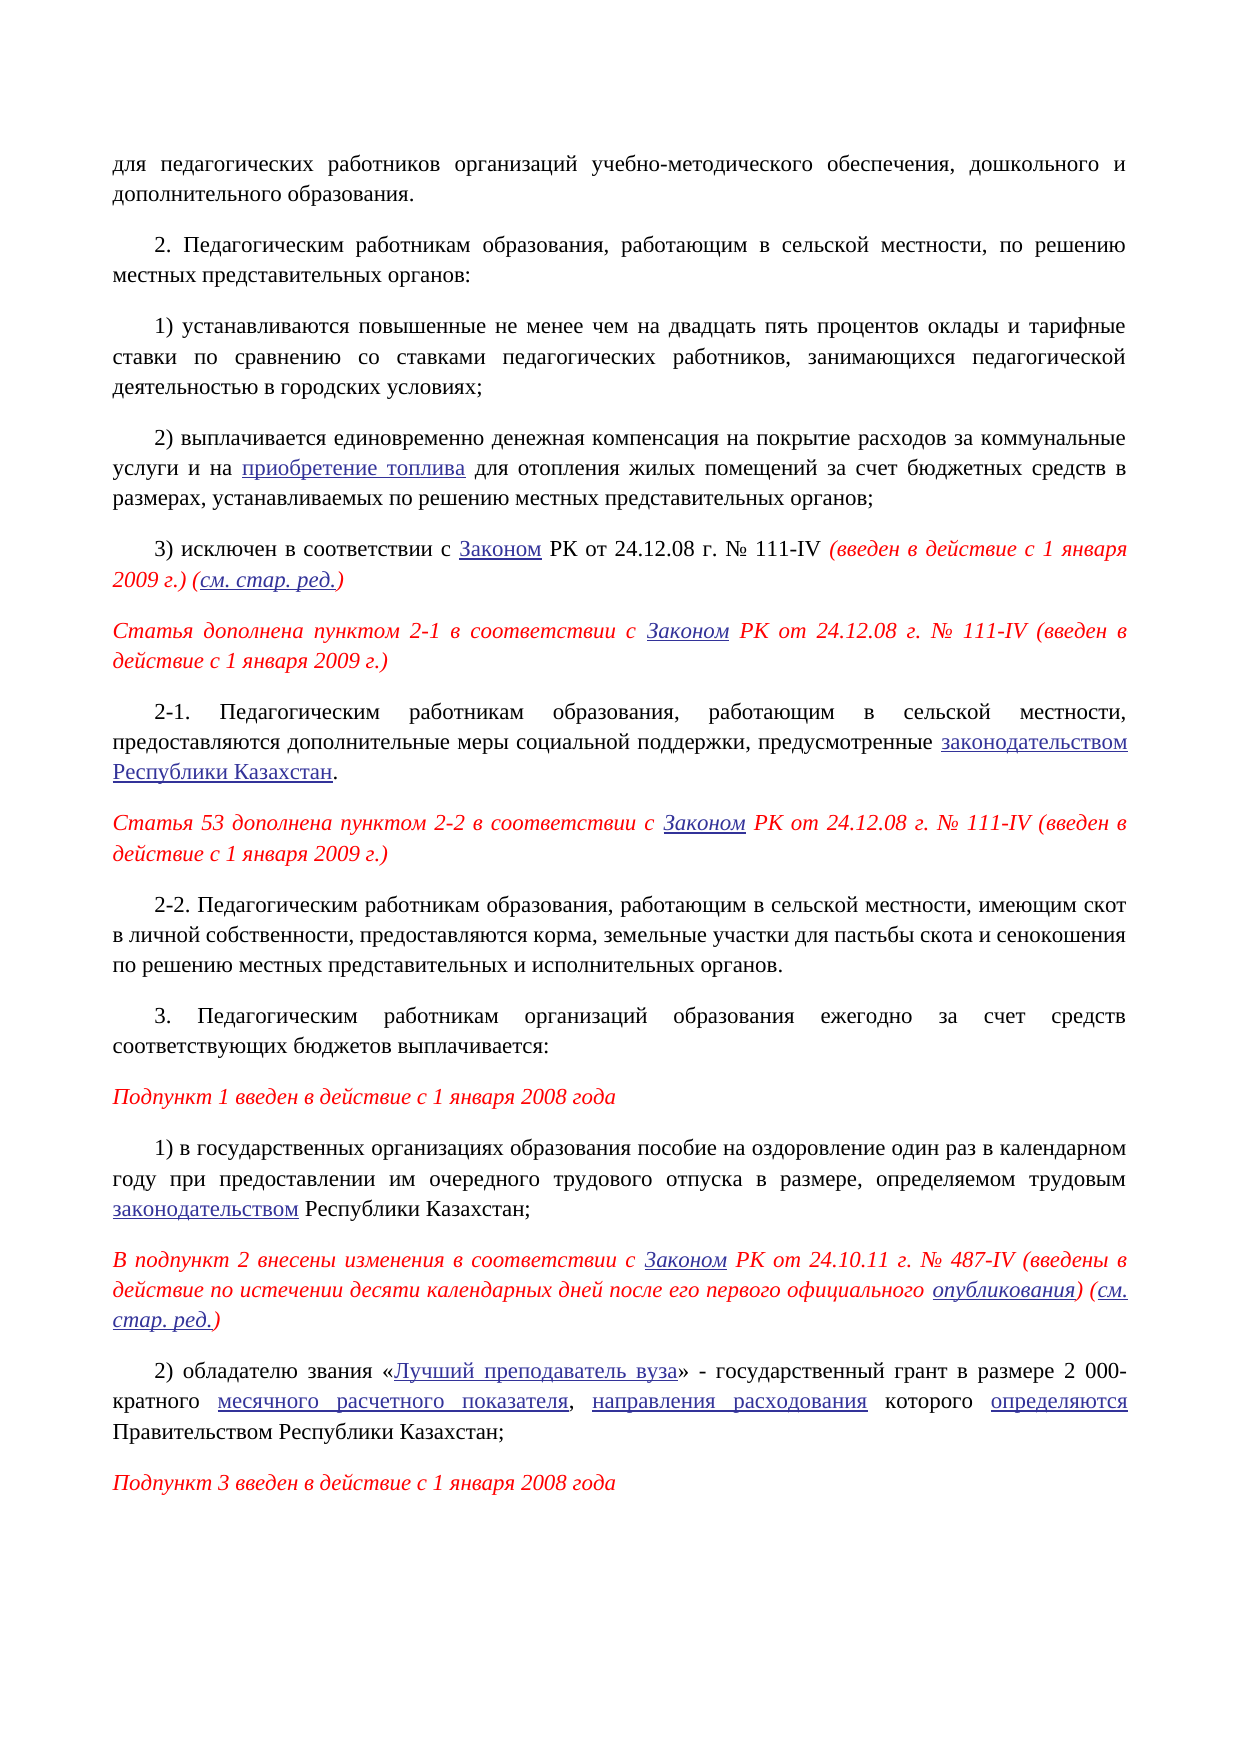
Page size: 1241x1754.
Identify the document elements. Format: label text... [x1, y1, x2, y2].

text 3. Педагогическим работникам организаций образования ежегодно за счет средств соответствующих бюджетов выплачивается: [112, 1002, 1128, 1059]
text 2-1. Педагогическим работникам образования, работающим в сельской местности, предоставляются дополнительные меры социальной поддержки, предусмотренные законодательством Республики Казахстан. [112, 698, 1128, 785]
text Статья дополнена пунктом 2-1 в соответствии с Законом РК от 24.12.08 г. № 111-IV (введен в действие с 1 января 2009 г.) [112, 617, 1128, 673]
text 3) исключен в соответствии с Законом РК от 24.12.08 г. № 111-IV (введен в действие с 1 января 2009 г.) (см. стар. ред.) [112, 535, 1128, 592]
text 1) в государственных организациях образования пособие на оздоровление один раз в календарном году при предоставлении им очередного трудового отпуска в размере, определяемом трудовым законодательством Республики Казахстан; [112, 1134, 1128, 1221]
text 1) устанавливаются повышенные не менее чем на двадцать пять процентов оклады и тарифные ставки по сравнению со ставками педагогических работников, занимающихся педагогической деятельностью в городских условиях; [112, 312, 1128, 399]
text Статья 53 дополнена пунктом 2-2 в соответствии с Законом РК от 24.12.08 г. № 111-IV (введен в действие с 1 января 2009 г.) [112, 809, 1128, 866]
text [112, 150, 1128, 207]
text В подпункт 2 внесены изменения в соответствии с 3аконом РК от 24.10.11 г. № 487-IV (введены в действие по истечении десяти календарных дней после его первого официального опубликования) (см. стар. ред.) [112, 1246, 1128, 1333]
text 2) выплачивается единовременно денежная компенсация на покрытие расходов за коммунальные услуги и на приобретение топлива для отопления жилых помещений за счет бюджетных средств в размерах, устанавливаемых по решению местных представительных органов; [112, 424, 1128, 511]
text Подпункт 3 введен в действие с 1 января 2008 года [112, 1469, 1128, 1495]
text 2. Педагогическим работникам образования, работающим в сельской местности, по решению местных представительных органов: [112, 231, 1128, 288]
text Подпункт 1 введен в действие с 1 января 2008 года [112, 1083, 1128, 1110]
text 2) обладателю звания «Лучший преподаватель вуза» - государственный грант в размере 2 000-кратного месячного расчетного показателя, направления расходования которого определяются Правительством Республики Казахстан; [112, 1357, 1128, 1444]
text 2-2. Педагогическим работникам образования, работающим в сельской местности, имеющим скот в личной собственности, предоставляются корма, земельные участки для пастьбы скота и сенокошения по решению местных представительных и исполнительных органов. [112, 891, 1128, 977]
